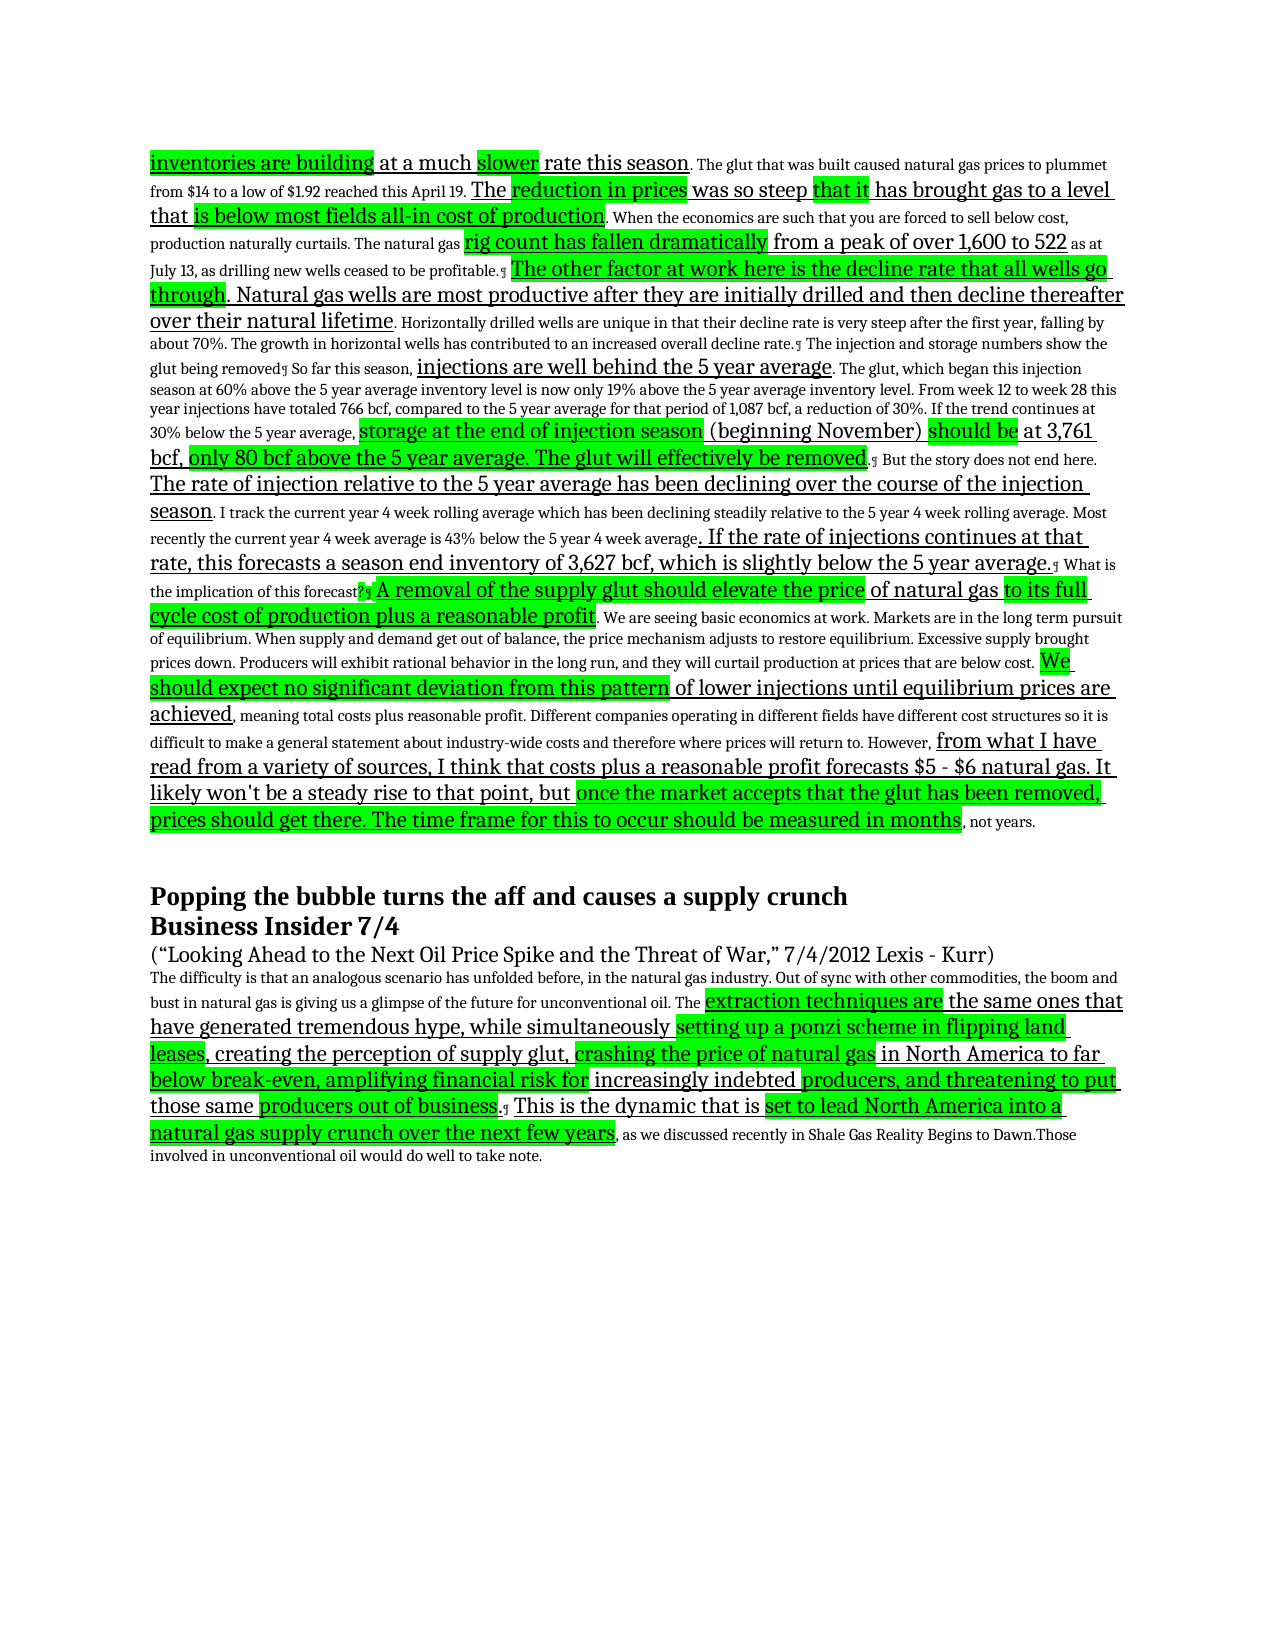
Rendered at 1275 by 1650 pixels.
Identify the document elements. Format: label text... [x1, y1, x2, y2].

text The difficulty is that an analogous scenario has unfolded before, in the natural gas industry. Out of sync with other commodities, the boom and bust in natural gas is giving us a glimpse of the future for unconventional oil. The extraction techniques are the same ones that have generated tremendous hype, while simultaneously setting up a ponzi scheme in flipping land leases, creating the perception of supply glut, crashing the price of natural gas in North America to far below break-even, amplifying financial risk for increasingly indebted producers, and threatening to put those same producers out of business.¶ This is the dynamic that is set to lead North America into a natural gas supply crunch over the next few years, as we discussed recently in Shale Gas Reality Begins to Dawn.Those involved in unconventional oil would do well to take note. [150, 969, 1125, 1165]
text Business Insider 7/4 [150, 911, 1125, 942]
subtitle Popping the bubble turns the aff and causes a supply crunch [150, 880, 1125, 911]
text (“Looking Ahead to the Next Oil Price Spike and the Threat of War,” 7/4/2012 Lexis - Kurr) [150, 942, 1125, 969]
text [150, 150, 1125, 304]
